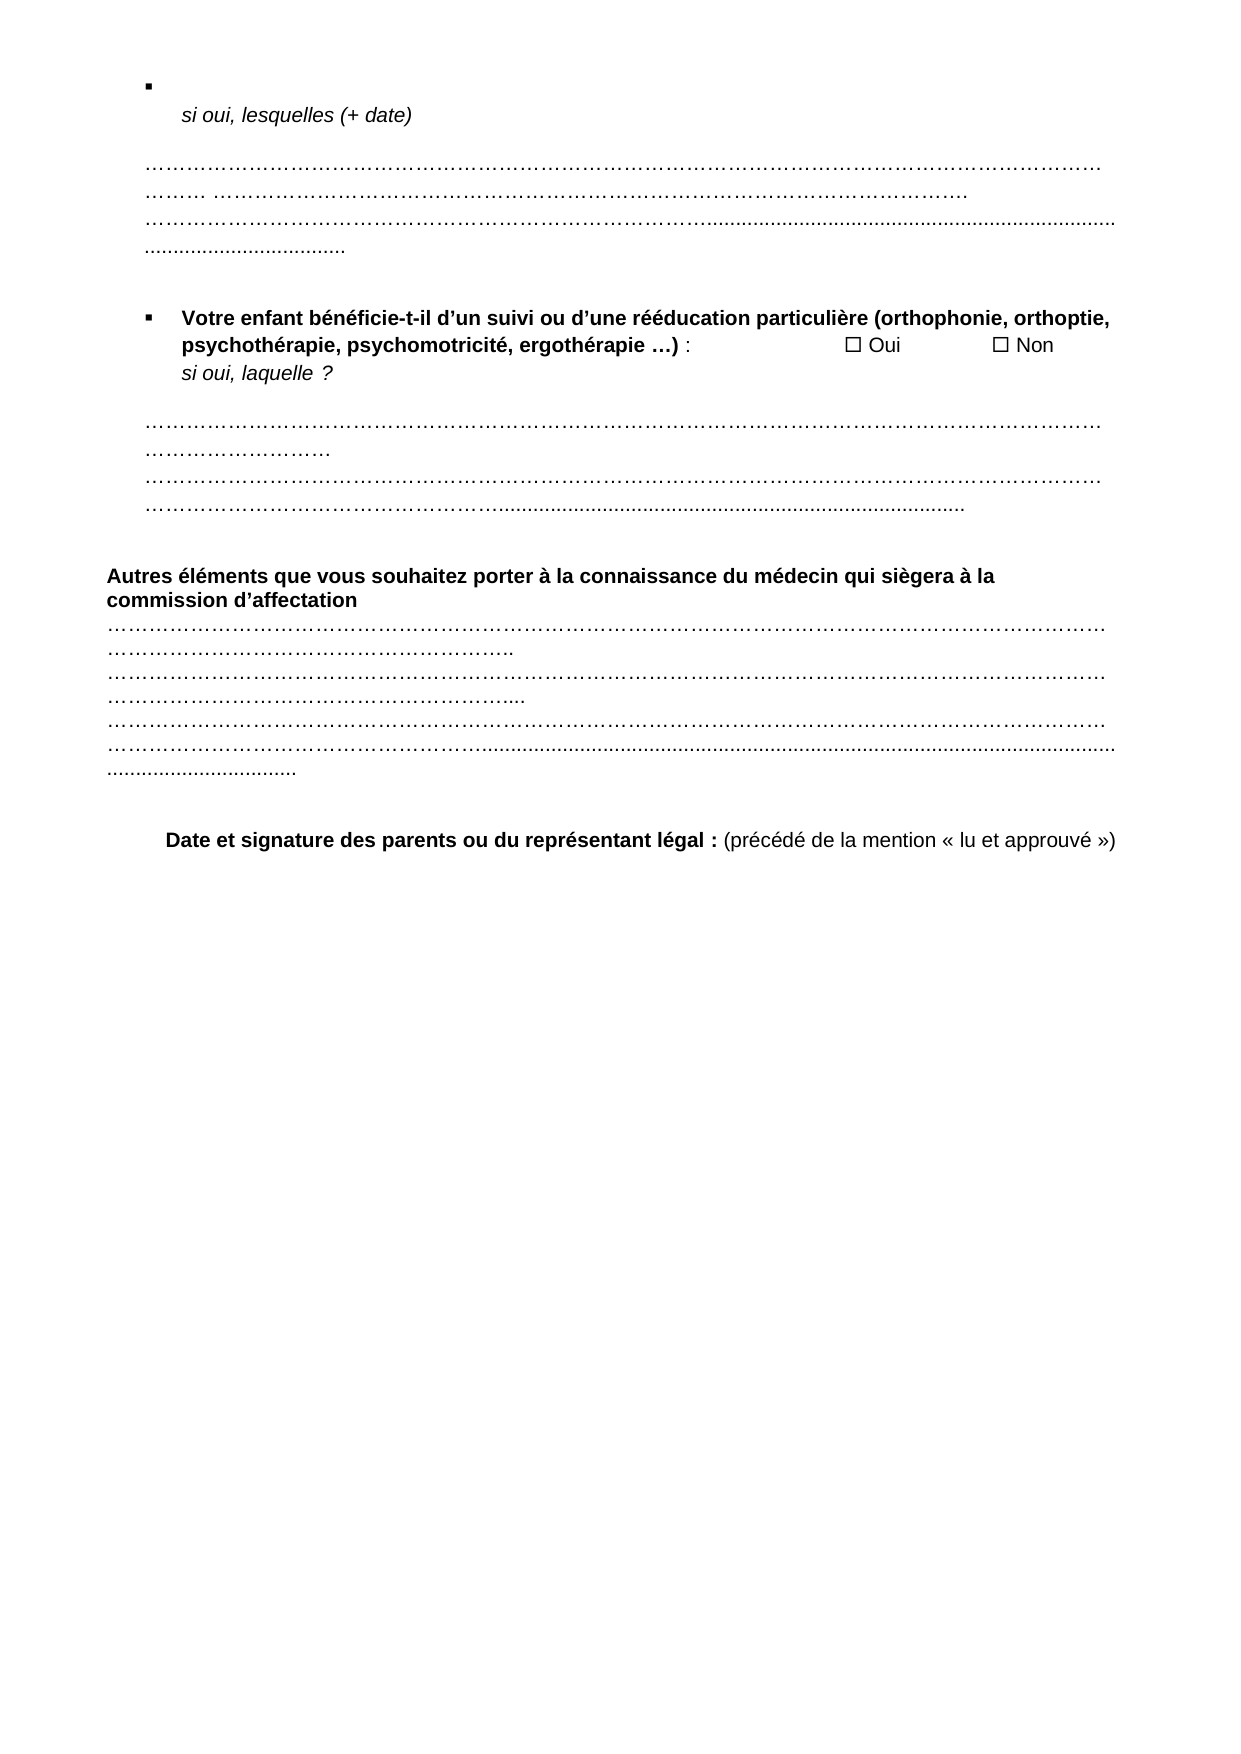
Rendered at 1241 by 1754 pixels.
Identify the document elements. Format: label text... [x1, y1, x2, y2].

list si oui, lesquelles (+ date) [144, 75, 1122, 127]
text Date et signature des parents ou du représentant légal : (précédé de la mention « lu et approuvé ») [165, 828, 1122, 852]
text ………………………………………………………………………………………………………………………………………………… ………………………………………………………………………………………………………………………………………………………………………................................................................................. [144, 409, 1122, 516]
text Autres éléments que vous souhaitez porter à la connaissance du médecin qui siègera à la commission d’affectation …………………………………………………………………………………………………………………………………………………………………………………..…………………………………………………………………………………………………………………………………………………………………………………....………………………………………………………………………………………………………………………………………………………………………………............................................................................................................................................... [106, 564, 1122, 780]
list Votre enfant bénéficie-t-il d’un suivi ou d’une rééducation particulière (orthophonie, orthoptie, psychothérapie, psychomotricité, ergothérapie …) : Oui Non si oui, laquelle ? [144, 306, 1122, 385]
text ………………………………………………………………………………………………………………………………… ……………………………………………………………………………………………….……………………………………………………………………….......................................................................................................... [144, 151, 1122, 257]
